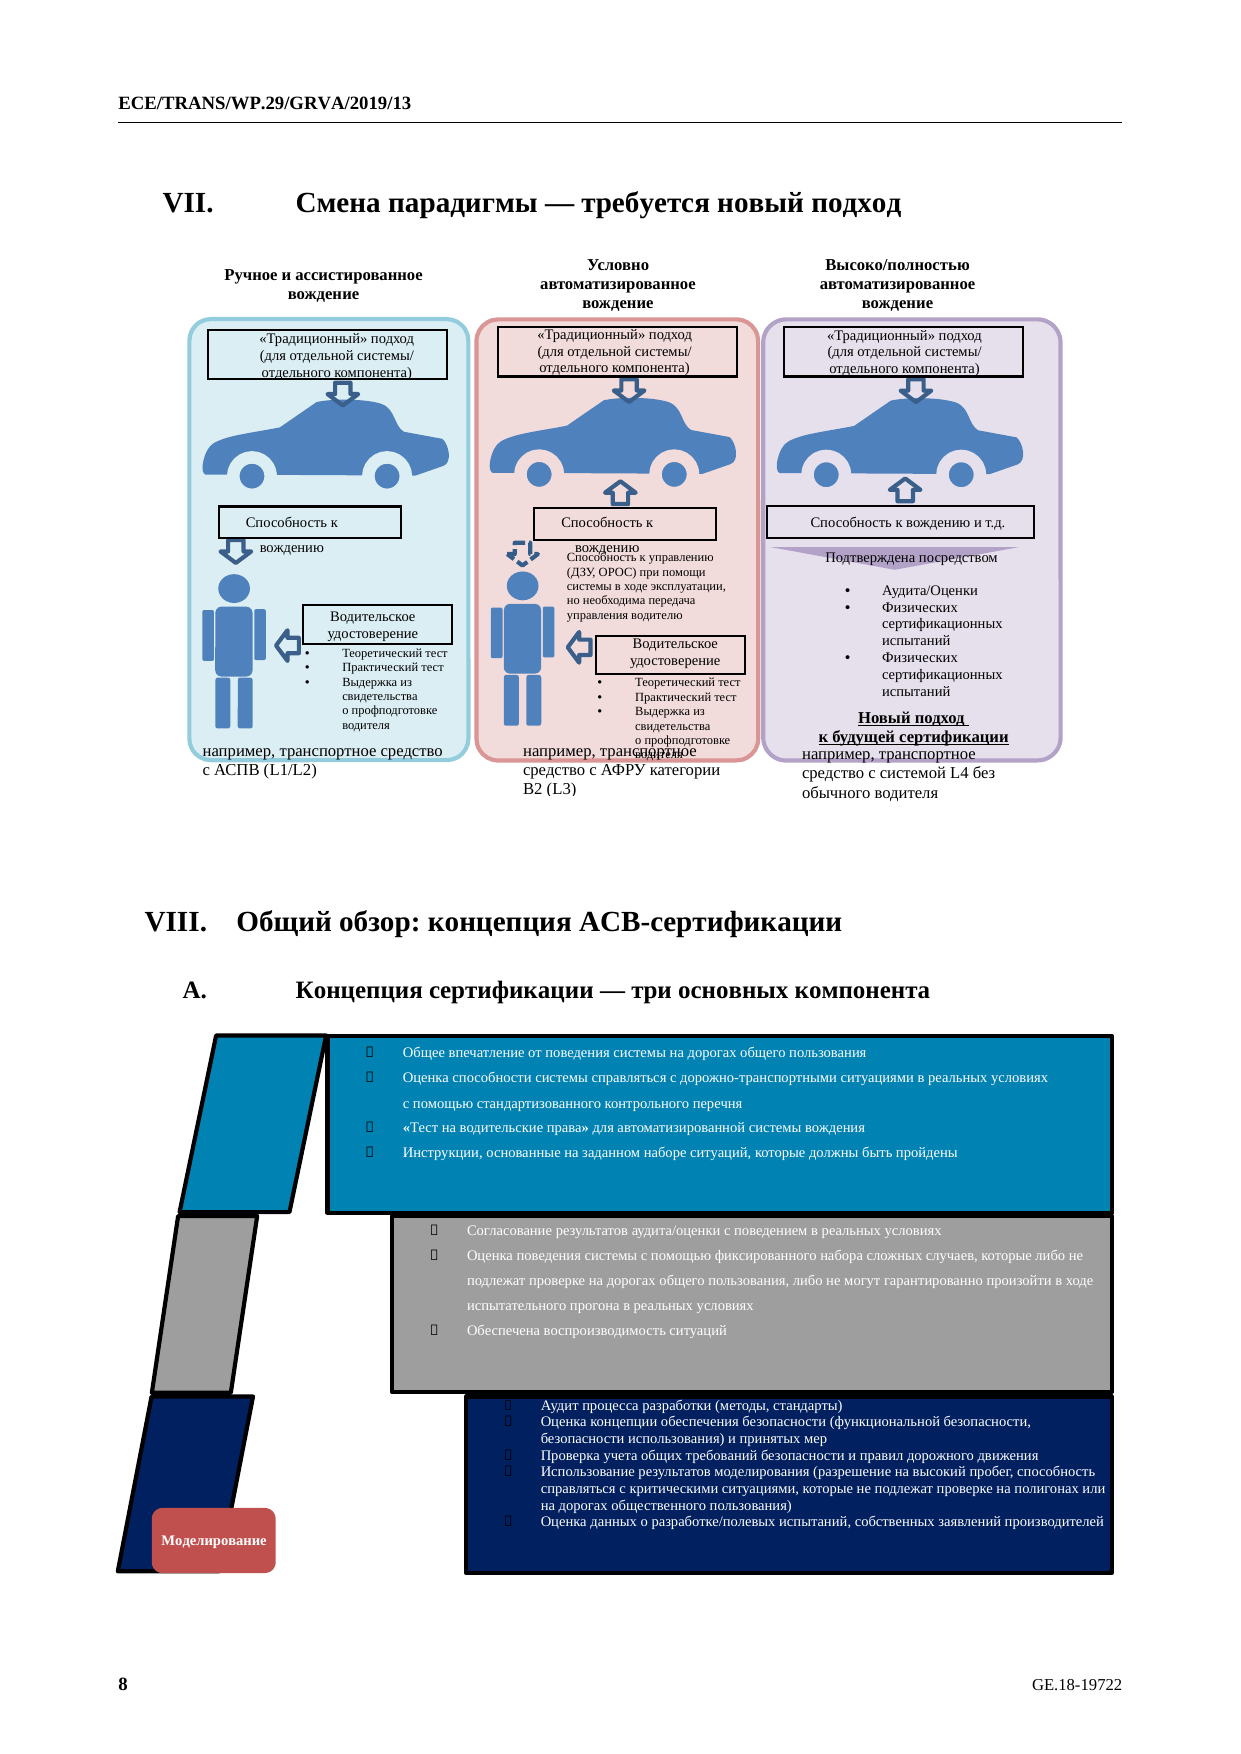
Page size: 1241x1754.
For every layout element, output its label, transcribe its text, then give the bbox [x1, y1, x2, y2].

text VII. Смена парадигмы — требуется новый подход [118, 185, 1004, 219]
text VIII. Общий обзор: концепция АСВ-сертификации [118, 907, 1004, 938]
text A. Концепция сертификации — три основных компонента [118, 976, 1004, 1004]
